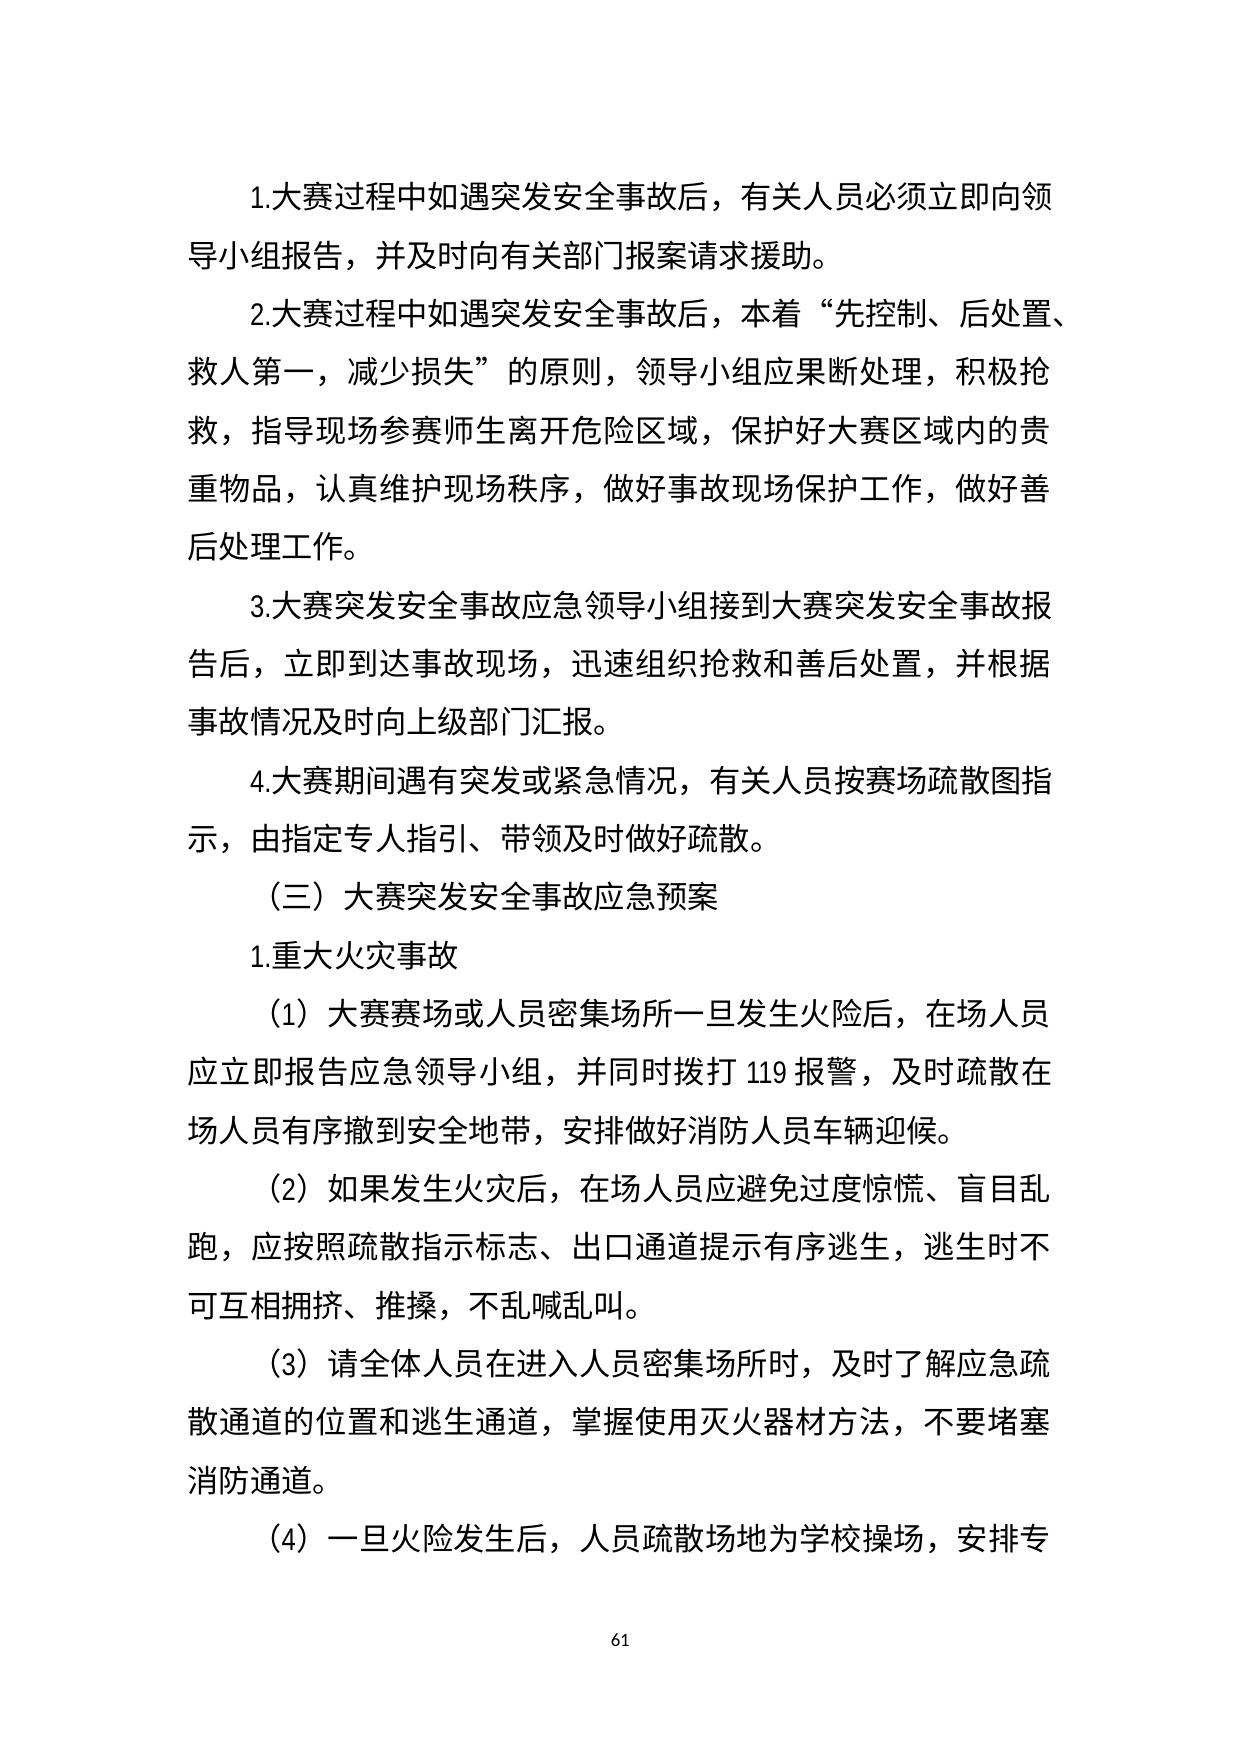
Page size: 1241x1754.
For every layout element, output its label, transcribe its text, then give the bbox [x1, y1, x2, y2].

text 2.大赛过程中如遇突发安全事故后，本着“先控制、后处置、救人第一，减少损失”的原则，领导小组应果断处理，积极抢救，指导现场参赛师生离开危险区域，保护好大赛区域内的贵重物品，认真维护现场秩序，做好事故现场保护工作，做好善后处理工作。 [187, 279, 1053, 570]
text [187, 1504, 1053, 1562]
text 3.大赛突发安全事故应急领导小组接到大赛突发安全事故报告后，立即到达事故现场，迅速组织抢救和善后处置，并根据事故情况及时向上级部门汇报。 [187, 570, 1053, 745]
text （三）大赛突发安全事故应急预案 [187, 862, 1053, 920]
text （1）大赛赛场或人员密集场所一旦发生火险后，在场人员应立即报告应急领导小组，并同时拨打119报警，及时疏散在场人员有序撤到安全地带，安排做好消防人员车辆迎候。 [187, 979, 1053, 1154]
text （2）如果发生火灾后，在场人员应避免过度惊慌、盲目乱跑，应按照疏散指示标志、出口通道提示有序逃生，逃生时不可互相拥挤、推搡，不乱喊乱叫。 [187, 1154, 1053, 1329]
text 1.大赛过程中如遇突发安全事故后，有关人员必须立即向领导小组报告，并及时向有关部门报案请求援助。 [187, 162, 1053, 279]
text 1.重大火灾事故 [187, 920, 1053, 979]
text 4.大赛期间遇有突发或紧急情况，有关人员按赛场疏散图指示，由指定专人指引、带领及时做好疏散。 [187, 745, 1053, 862]
text （3）请全体人员在进入人员密集场所时，及时了解应急疏散通道的位置和逃生通道，掌握使用灭火器材方法，不要堵塞消防通道。 [187, 1329, 1053, 1504]
